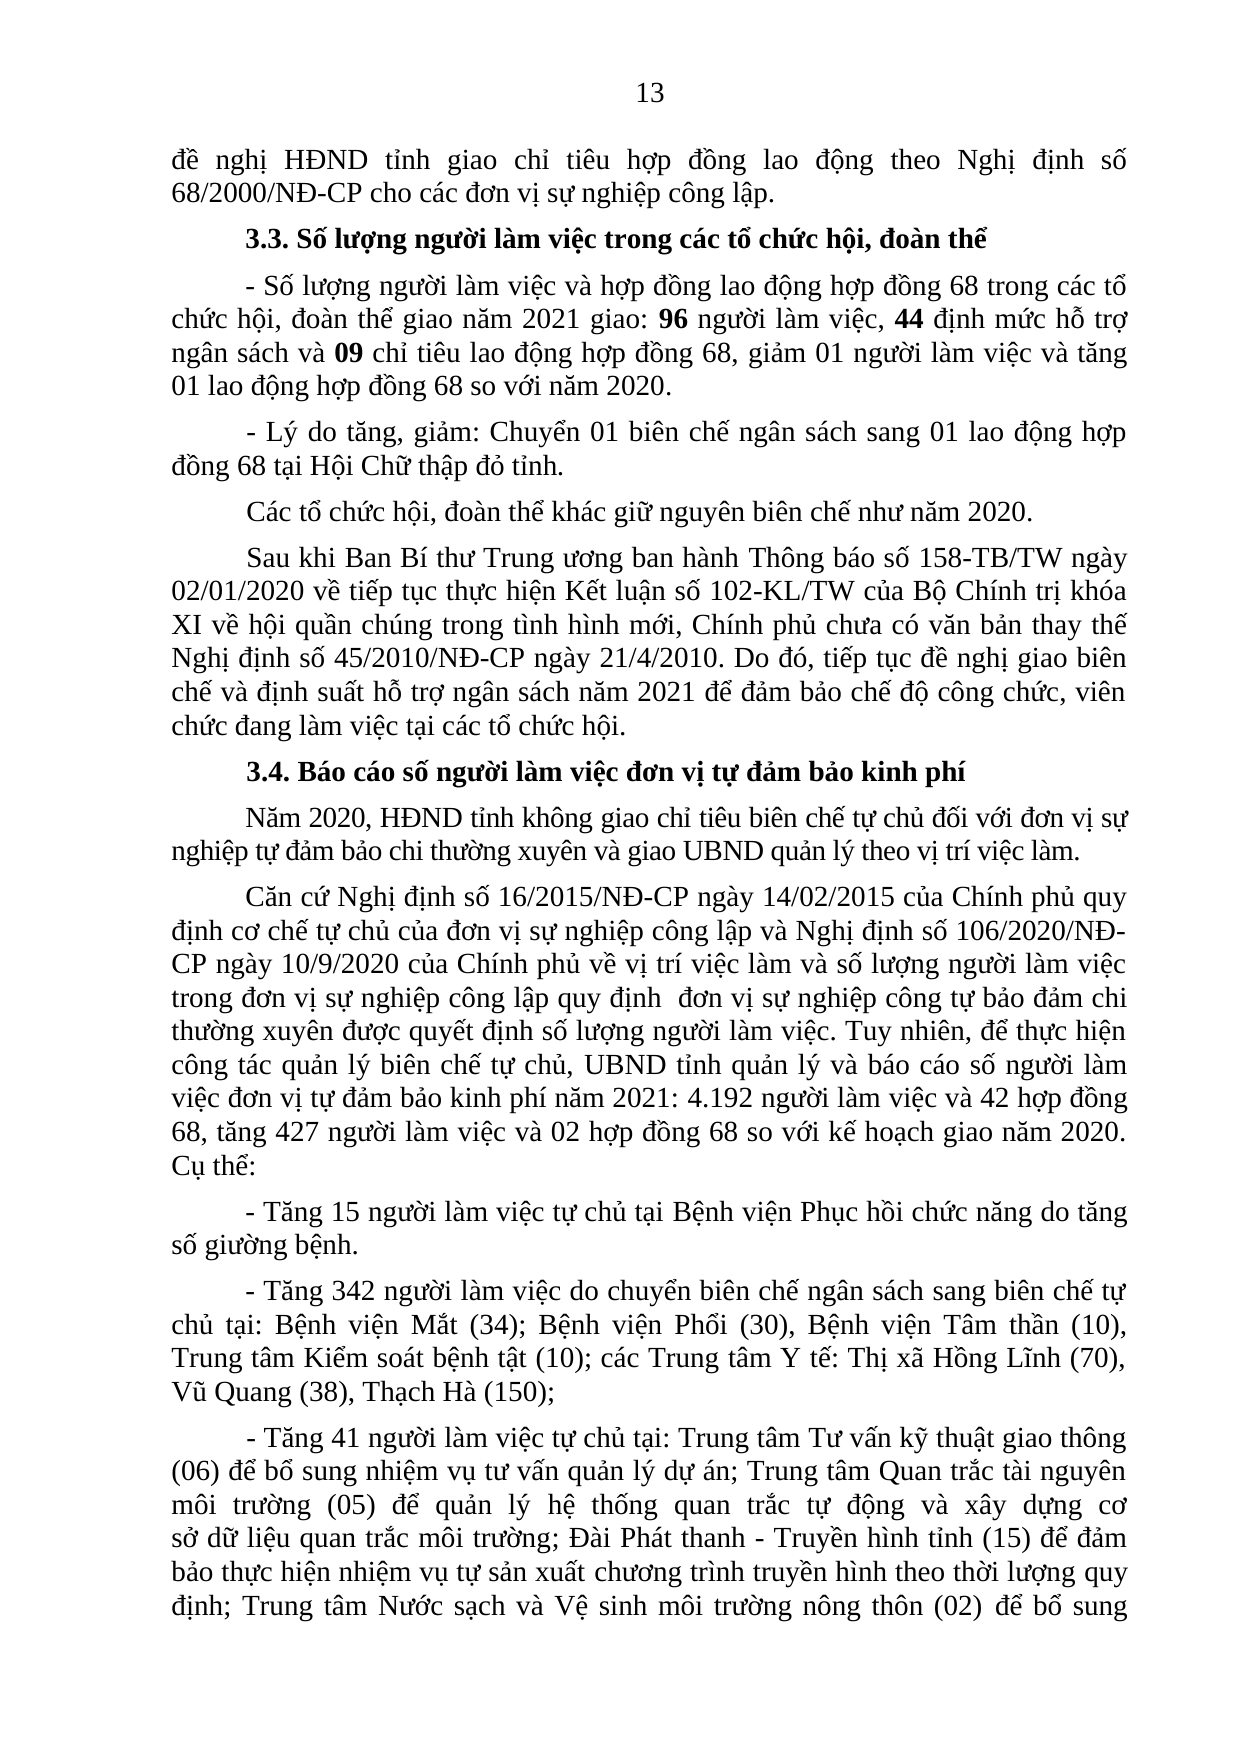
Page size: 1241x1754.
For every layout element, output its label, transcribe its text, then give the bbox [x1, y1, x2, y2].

text - Tăng 342 người làm việc do chuyển biên chế ngân sách sang biên chế tự chủ tại: Bệnh viện Mắt (34); Bệnh viện Phổi (30), Bệnh viện Tâm thần (10), Trung tâm Kiểm soát bệnh tật (10); các Trung tâm Y tế: Thị xã Hồng Lĩnh (70), Vũ Quang (38), Thạch Hà (150); [171, 1273, 1128, 1407]
text Các tổ chức hội, đoàn thể khác giữ nguyên biên chế như năm 2020. [171, 494, 1128, 527]
subtitle Căn cứ Nghị định số 16/2015/NĐ-CP ngày 14/02/2015 của Chính phủ quy định cơ chế tự chủ của đơn vị sự nghiệp công lập và Nghị định số 106/2020/NĐ-CP ngày 10/9/2020 của Chính phủ về vị trí việc làm và số lượng người làm việc trong đơn vị sự nghiệp công lập quy định đơn vị sự nghiệp công tự bảo đảm chi thường xuyên được quyết định số lượng người làm việc. Tuy nhiên, để thực hiện công tác quản lý biên chế tự chủ, UBND tỉnh quản lý và báo cáo số người làm việc đơn vị tự đảm bảo kinh phí năm 2021: 4.192 người làm việc và 42 hợp đồng 68, tăng 427 người làm việc và 02 hợp đồng 68 so với kế hoạch giao năm 2020. Cụ thể: [171, 879, 1128, 1014]
subtitle 3.3. Số lượng người làm việc trong các tổ chức hội, đoàn thể [171, 222, 1128, 255]
text - Lý do tăng, giảm: Chuyển 01 biên chế ngân sách sang 01 lao động hợp đồng 68 tại Hội Chữ thập đỏ tỉnh. [171, 414, 1128, 481]
subtitle Năm 2020, HĐND tỉnh không giao chỉ tiêu biên chế tự chủ đối với đơn vị sự nghiệp tự đảm bảo chi thường xuyên và giao UBND quản lý theo vị trí việc làm. [171, 800, 1128, 867]
subtitle Căn cứ Nghị định số 16/2015/NĐ-CP ngày 14/02/2015 của Chính phủ quy định cơ chế tự chủ của đơn vị sự nghiệp công lập và Nghị định số 106/2020/NĐ-CP ngày 10/9/2020 của Chính phủ về vị trí việc làm và số lượng người làm việc trong đơn vị sự nghiệp công lập quy định đơn vị sự nghiệp công tự bảo đảm chi thường xuyên được quyết định số lượng người làm việc. Tuy nhiên, để thực hiện công tác quản lý biên chế tự chủ, UBND tỉnh quản lý và báo cáo số người làm việc đơn vị tự đảm bảo kinh phí năm 2021: 4.192 người làm việc và 42 hợp đồng 68, tăng 427 người làm việc và 02 hợp đồng 68 so với kế hoạch giao năm 2020. Cụ thể: [171, 1047, 1128, 1181]
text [171, 142, 1128, 209]
text Sau khi Ban Bí thư Trung ương ban hành Thông báo số 158-TB/TW ngày 02/01/2020 về tiếp tục thực hiện Kết luận số 102-KL/TW của Bộ Chính trị khóa XI về hội quần chúng trong tình hình mới, Chính phủ chưa có văn bản thay thế Nghị định số 45/2010/NĐ-CP ngày 21/4/2010. Do đó, tiếp tục đề nghị giao biên chế và định suất hỗ trợ ngân sách năm 2021 để đảm bảo chế độ công chức, viên chức đang làm việc tại các tổ chức hội. [171, 540, 1128, 741]
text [171, 1420, 1128, 1621]
text 3.4. Báo cáo số người làm việc đơn vị tự đảm bảo kinh phí [171, 754, 1128, 787]
subtitle - Tăng 15 người làm việc tự chủ tại Bệnh viện Phục hồi chức năng do tăng số giường bệnh. [171, 1194, 1128, 1261]
subtitle - Số lượng người làm việc và hợp đồng lao động hợp đồng 68 trong các tổ chức hội, đoàn thể giao năm 2021 giao: 96 người làm việc, 44 định mức hỗ trợ ngân sách và 09 chỉ tiêu lao động hợp đồng 68, giảm 01 người làm việc và tăng 01 lao động hợp đồng 68 so với năm 2020. [171, 268, 1128, 402]
